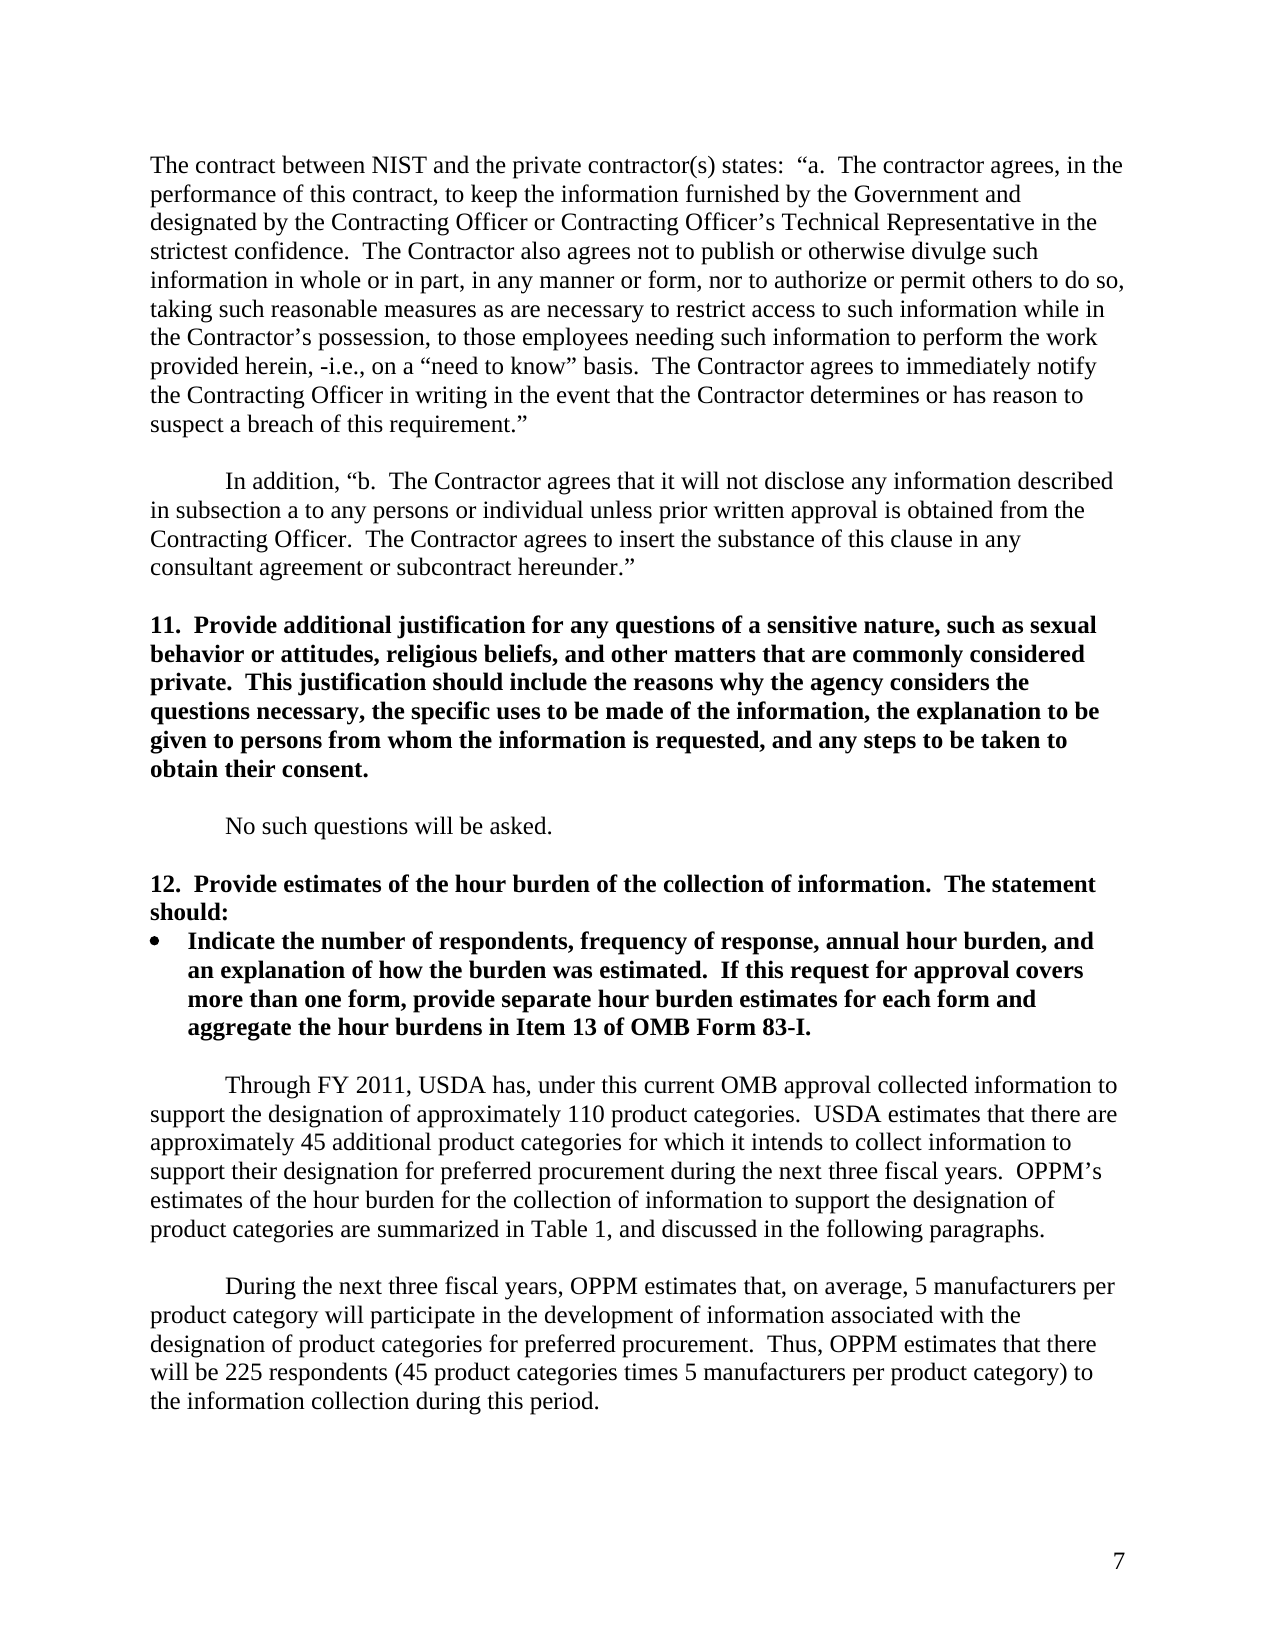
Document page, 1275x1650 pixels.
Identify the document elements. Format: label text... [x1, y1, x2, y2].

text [150, 150, 1125, 437]
text During the next three fiscal years, OPPM estimates that, on average, 5 manufacturers per product category will participate in the development of information associated with the designation of product categories for preferred procurement. Thus, OPPM estimates that there will be 225 respondents (45 product categories times 5 manufacturers per product category) to the information collection during this period. [150, 1271, 1125, 1415]
text 12. Provide estimates of the hour burden of the collection of information. The statement should: [150, 869, 1125, 926]
text 11. Provide additional justification for any questions of a sensitive nature, such as sexual behavior or attitudes, religious beliefs, and other matters that are commonly considered private. This justification should include the reasons why the agency considers the questions necessary, the specific uses to be made of the information, the explanation to be given to persons from whom the information is requested, and any steps to be taken to obtain their consent. [150, 610, 1125, 782]
text In addition, “b. The Contractor agrees that it will not disclose any information described in subsection a to any persons or individual unless prior written approval is obtained from the Contracting Officer. The Contractor agrees to insert the substance of this clause in any consultant agreement or subcontract hereunder.” [150, 466, 1125, 581]
text No such questions will be asked. [150, 811, 1125, 840]
text Through FY 2011, USDA has, under this current OMB approval collected information to support the designation of approximately 110 product categories. USDA estimates that there are approximately 45 additional product categories for which it intends to collect information to support their designation for preferred procurement during the next three fiscal years. OPPM’s estimates of the hour burden for the collection of information to support the designation of product categories are summarized in Table 1, and discussed in the following paragraphs. [150, 1070, 1125, 1242]
list Indicate the number of respondents, frequency of response, annual hour burden, and an explanation of how the burden was estimated. If this request for approval covers more than one form, provide separate hour burden estimates for each form and aggregate the hour burdens in Item 13 of OMB Form 83-I. [150, 926, 1125, 1041]
